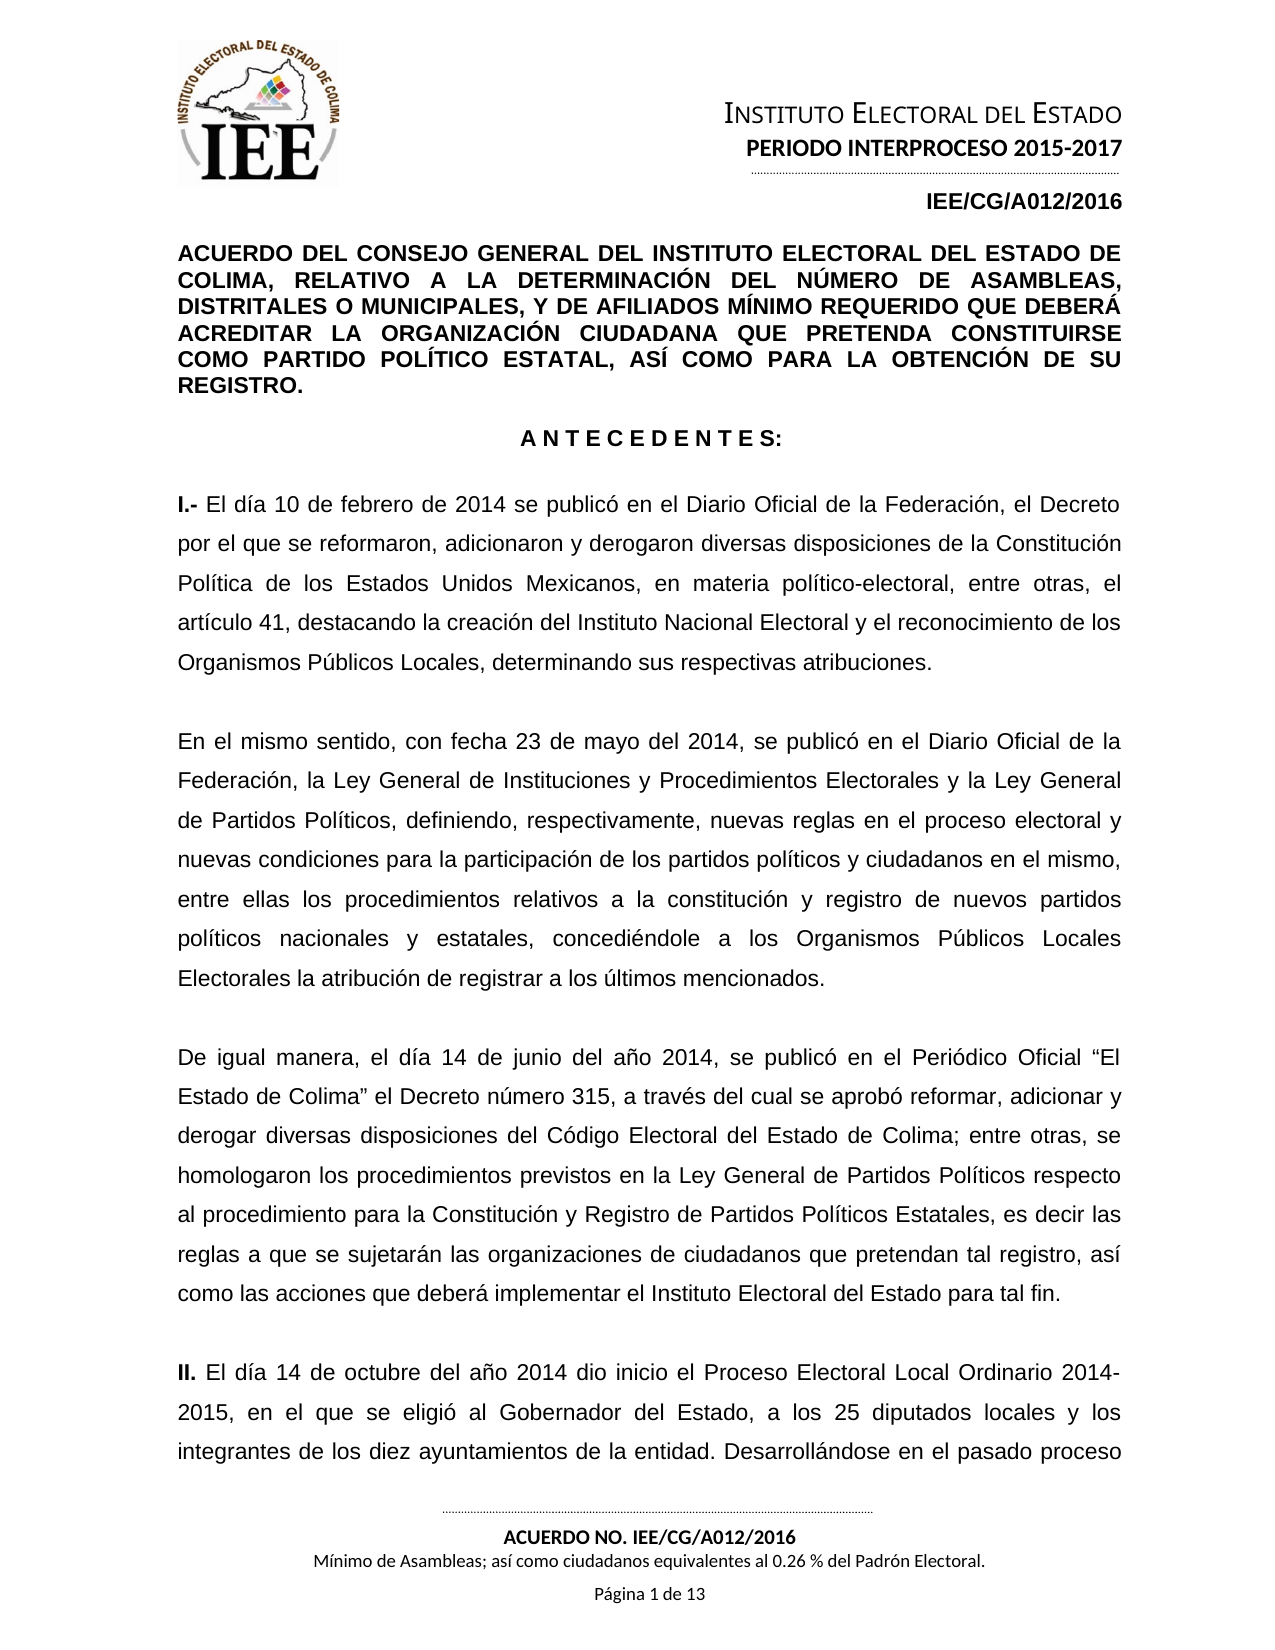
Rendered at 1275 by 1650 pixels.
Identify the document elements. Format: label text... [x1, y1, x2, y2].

text De igual manera, el día 14 de junio del año 2014, se publicó en el Periódico Oficial “El Estado de Colima” el Decreto número 315, a través del cual se aprobó reformar, adicionar y derogar diversas disposiciones del Código Electoral del Estado de Colima; entre otras, se homologaron los procedimientos previstos en la Ley General de Partidos Políticos respecto al procedimiento para la Constitución y Registro de Partidos Políticos Estatales, es decir las reglas a que se sujetarán las organizaciones de ciudadanos que pretendan tal registro, así como las acciones que deberá implementar el Instituto Electoral del Estado para tal fin. [177, 1043, 1122, 1307]
picture [177, 40, 340, 188]
text IEE/CG/A012/2016 [177, 188, 1122, 214]
text ACUERDO DEL CONSEJO GENERAL DEL INSTITUTO ELECTORAL DEL ESTADO DE COLIMA, RELATIVO A LA DETERMINACIÓN DEL NÚMERO DE ASAMBLEAS, DISTRITALES O MUNICIPALES, Y DE AFILIADOS MÍNIMO REQUERIDO QUE DEBERÁ ACREDITAR LA ORGANIZACIÓN CIUDADANA QUE PRETENDA CONSTITUIRSE COMO PARTIDO POLÍTICO ESTATAL, ASÍ COMO PARA LA OBTENCIÓN DE SU REGISTRO. [177, 240, 1122, 398]
text A N T E C E D E N T E S: [188, 425, 1114, 451]
text En el mismo sentido, con fecha 23 de mayo del 2014, se publicó en el Diario Oficial de la Federación, la Ley General de Instituciones y Procedimientos Electorales y la Ley General de Partidos Políticos, definiendo, respectivamente, nuevas reglas en el proceso electoral y nuevas condiciones para la participación de los partidos políticos y ciudadanos en el mismo, entre ellas los procedimientos relativos a la constitución y registro de nuevos partidos políticos nacionales y estatales, concediéndole a los Organismos Públicos Locales Electorales la atribución de registrar a los últimos mencionados. [177, 728, 1122, 991]
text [177, 1359, 1122, 1464]
text I.- El día 10 de febrero de 2014 se publicó en el Diario Oficial de la Federación, el Decreto por el que se reformaron, adicionaron y derogaron diversas disposiciones de la Constitución Política de los Estados Unidos Mexicanos, en materia político-electoral, entre otras, el artículo 41, destacando la creación del Instituto Nacional Electoral y el reconocimiento de los Organismos Públicos Locales, determinando sus respectivas atribuciones. [177, 491, 1122, 675]
